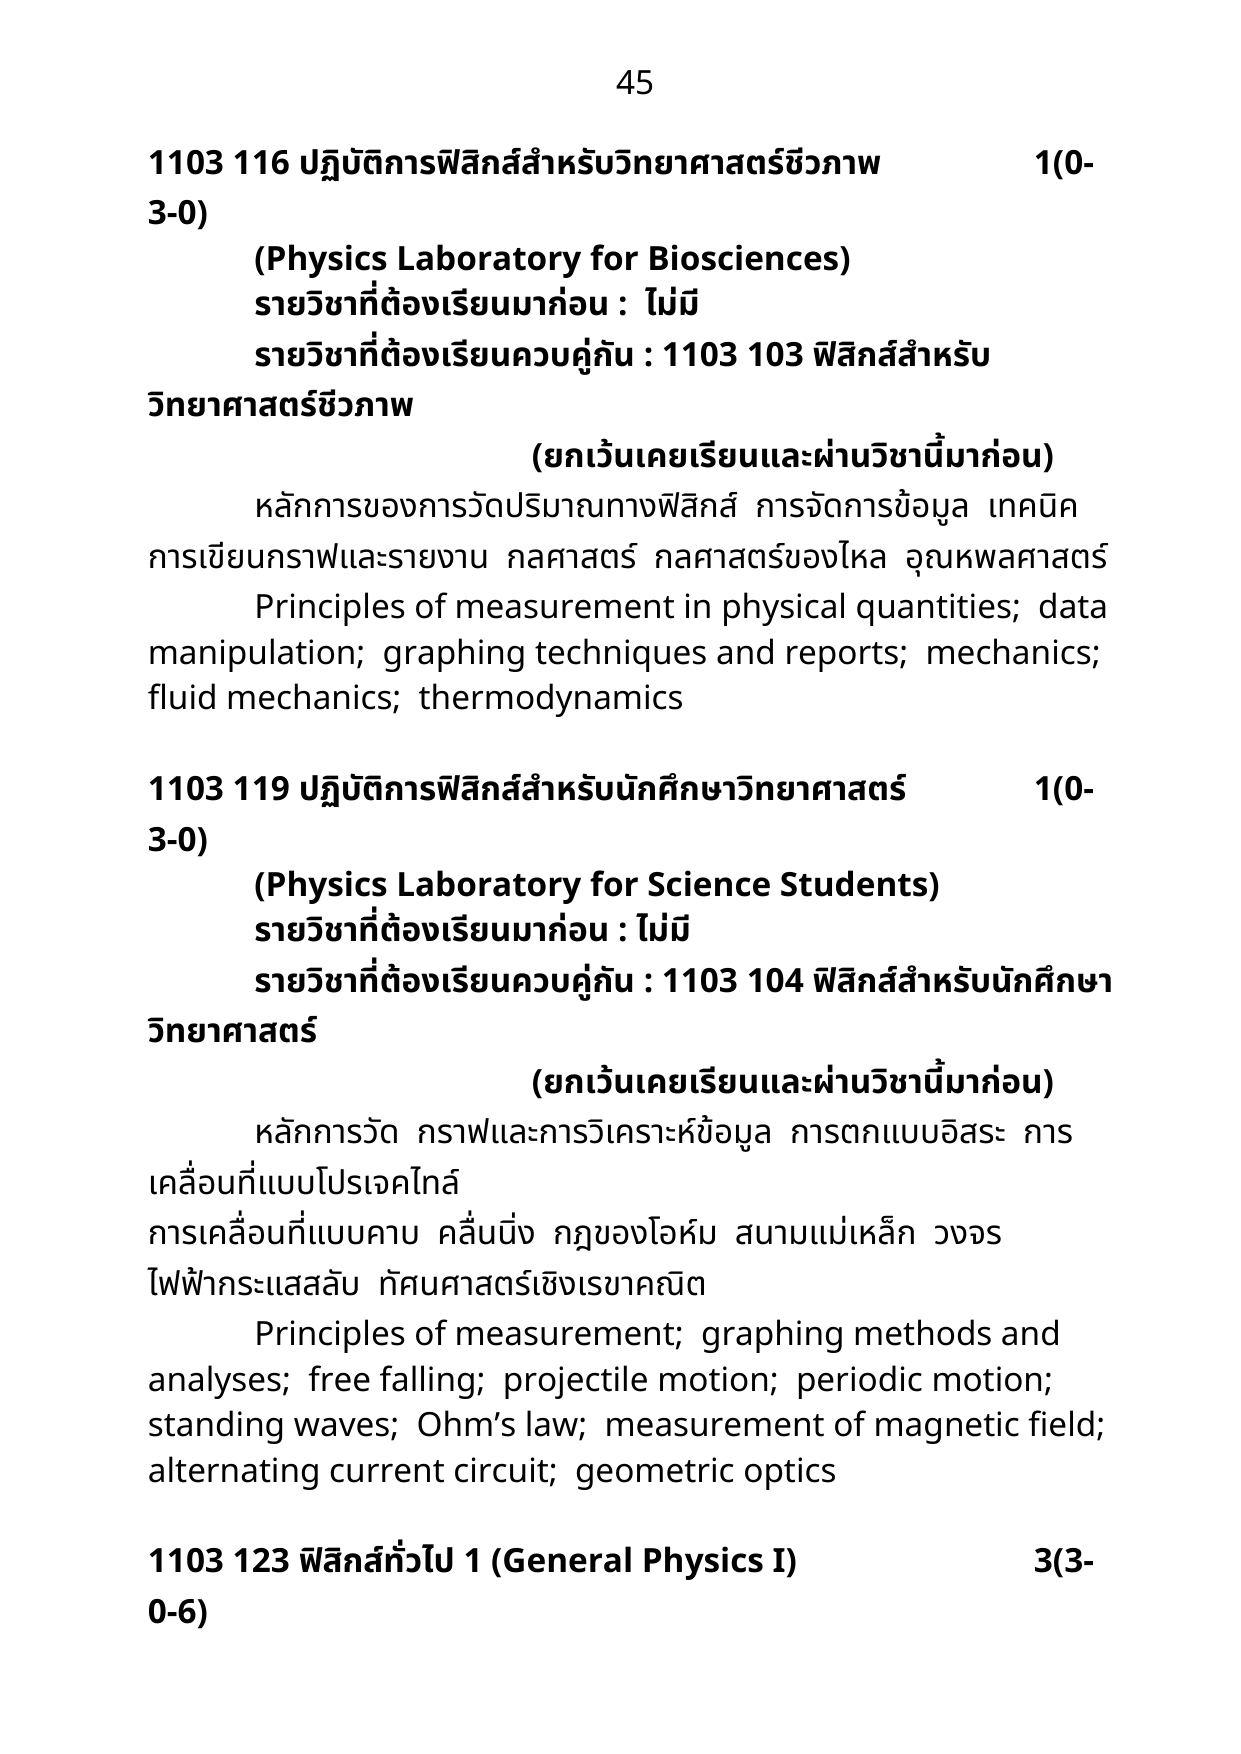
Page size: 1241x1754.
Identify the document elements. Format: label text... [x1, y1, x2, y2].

text รายวิชาที่ต้องเรียนมาก่อน : ไม่มี [148, 280, 1122, 331]
text (Physics Laboratory for Science Students) [148, 861, 1122, 906]
text (ยกเว้นเคยเรียนและผ่านวิชานี้มาก่อน) [148, 1058, 1122, 1108]
text (Physics Laboratory for Biosciences) [148, 234, 1122, 280]
text (ยกเว้นเคยเรียนและผ่านวิชานี้มาก่อน) [148, 432, 1122, 482]
text 1103 119 ปฏิบัติการฟิสิกส์สำหรับนักศึกษาวิทยาศาสตร์ 1(0-3-0) [148, 765, 1122, 861]
text Principles of measurement; graphing methods and analyses; free falling; projectile motion; periodic motion; standing waves; Ohm’s law; measurement of magnetic field; alternating current circuit; geometric optics [148, 1310, 1122, 1492]
text รายวิชาที่ต้องเรียนควบคู่กัน : 1103 104 ฟิสิกส์สำหรับนักศึกษาวิทยาศาสตร์ [148, 957, 1122, 1058]
text รายวิชาที่ต้องเรียนควบคู่กัน : 1103 103 ฟิสิกส์สำหรับวิทยาศาสตร์ชีวภาพ [148, 331, 1122, 432]
text 1103 123 ฟิสิกส์ทั่วไป 1 (General Physics I) 3(3-0-6) [148, 1537, 1122, 1633]
text Principles of measurement in physical quantities; data manipulation; graphing techniques and reports; mechanics; fluid mechanics; thermodynamics [148, 583, 1122, 719]
text รายวิชาที่ต้องเรียนมาก่อน : ไม่มี [148, 906, 1122, 957]
text หลักการของการวัดปริมาณทางฟิสิกส์ การจัดการข้อมูล เทคนิคการเขียนกราฟและรายงาน กลศาสตร์ กลศาสตร์ของไหล อุณหพลศาสตร์ [148, 482, 1122, 583]
text หลักการวัด กราฟและการวิเคราะห์ข้อมูล การตกแบบอิสระ การเคลื่อนที่แบบโปรเจคไทล์ การเคลื่อนที่แบบคาบ คลื่นนิ่ง กฎของโอห์ม สนามแม่เหล็ก วงจรไฟฟ้ากระแสสลับ ทัศนศาสตร์เชิงเรขาคณิต [148, 1108, 1122, 1310]
text 1103 116 ปฏิบัติการฟิสิกส์สำหรับวิทยาศาสตร์ชีวภาพ 1(0-3-0) [148, 138, 1122, 234]
